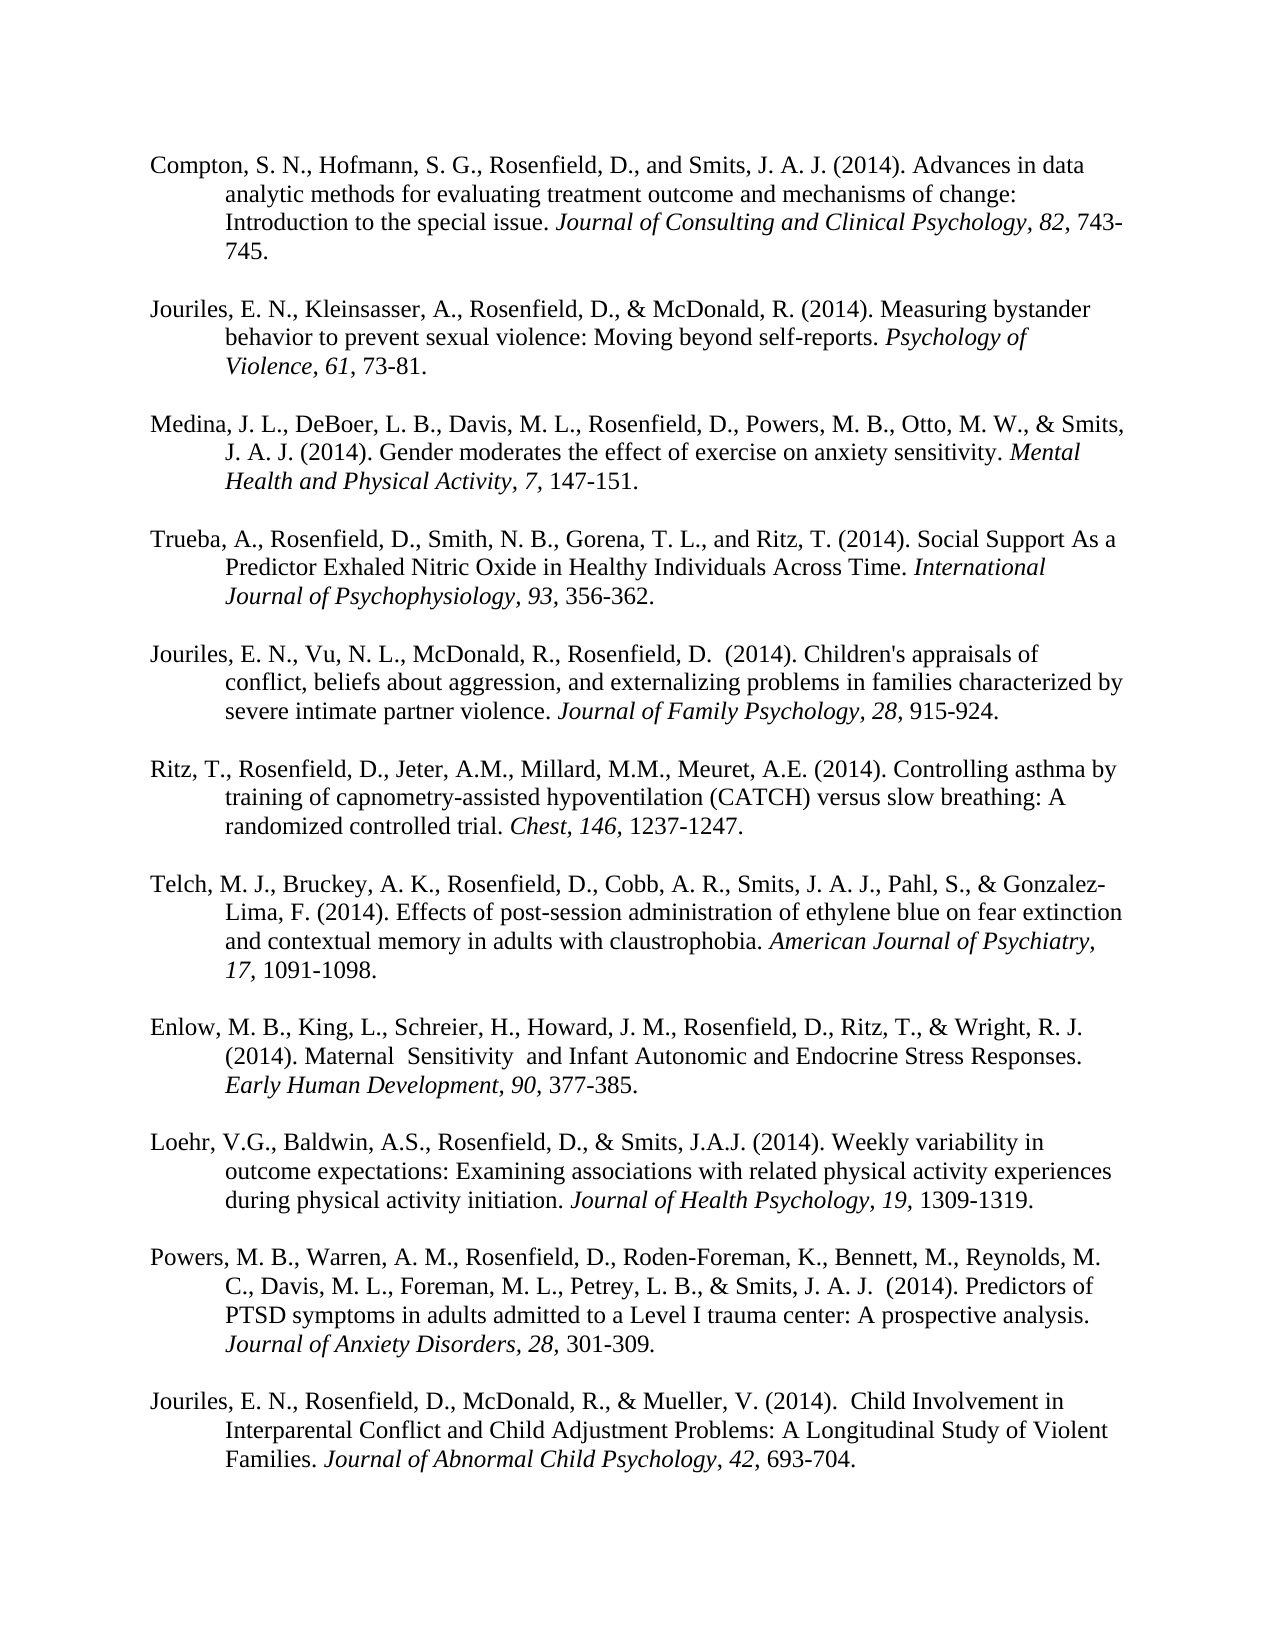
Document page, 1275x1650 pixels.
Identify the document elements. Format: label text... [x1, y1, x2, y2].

text Loehr, V.G., Baldwin, A.S., Rosenfield, D., & Smits, J.A.J. (2014). Weekly variability in outcome expectations: Examining associations with related physical activity experiences during physical activity initiation. Journal of Health Psychology, 19, 1309-1319. [150, 1127, 1125, 1214]
text Compton, S. N., Hofmann, S. G., Rosenfield, D., and Smits, J. A. J. (2014). Advances in data analytic methods for evaluating treatment outcome and mechanisms of change: Introduction to the special issue. Journal of Consulting and Clinical Psychology, 82, 743-745. [150, 150, 1125, 265]
text Trueba, A., Rosenfield, D., Smith, N. B., Gorena, T. L., and Ritz, T. (2014). Social Support As a Predictor Exhaled Nitric Oxide in Healthy Individuals Across Time. International Journal of Psychophysiology, 93, 356-362. [150, 524, 1125, 610]
text Jouriles, E. N., Kleinsasser, A., Rosenfield, D., & McDonald, R. (2014). Measuring bystander behavior to prevent sexual violence: Moving beyond self-reports. Psychology of Violence, 61, 73-81. [150, 294, 1125, 380]
text Jouriles, E. N., Vu, N. L., McDonald, R., Rosenfield, D. (2014). Children's appraisals of conflict, beliefs about aggression, and externalizing problems in families characterized by severe intimate partner violence. Journal of Family Psychology, 28, 915-924. [150, 639, 1125, 725]
text Ritz, T., Rosenfield, D., Jeter, A.M., Millard, M.M., Meuret, A.E. (2014). Controlling asthma by training of capnometry-assisted hypoventilation (CATCH) versus slow breathing: A randomized controlled trial. Chest, 146, 1237-1247. [150, 754, 1125, 840]
text Powers, M. B., Warren, A. M., Rosenfield, D., Roden-Foreman, K., Bennett, M., Reynolds, M. C., Davis, M. L., Foreman, M. L., Petrey, L. B., & Smits, J. A. J. (2014). Predictors of PTSD symptoms in adults admitted to a Level I trauma center: A prospective analysis. Journal of Anxiety Disorders, 28, 301-309. [150, 1242, 1125, 1357]
text Enlow, M. B., King, L., Schreier, H., Howard, J. M., Rosenfield, D., Ritz, T., & Wright, R. J. (2014). Maternal Sensitivity and Infant Autonomic and Endocrine Stress Responses. Early Human Development, 90, 377-385. [150, 1012, 1125, 1099]
text Medina, J. L., DeBoer, L. B., Davis, M. L., Rosenfield, D., Powers, M. B., Otto, M. W., & Smits, J. A. J. (2014). Gender moderates the effect of exercise on anxiety sensitivity. Mental Health and Physical Activity, 7, 147-151. [150, 409, 1125, 495]
text Jouriles, E. N., Rosenfield, D., McDonald, R., & Mueller, V. (2014). Child Involvement in Interparental Conflict and Child Adjustment Problems: A Longitudinal Study of Violent Families. Journal of Abnormal Child Psychology, 42, 693-704. [150, 1386, 1125, 1472]
text Telch, M. J., Bruckey, A. K., Rosenfield, D., Cobb, A. R., Smits, J. A. J., Pahl, S., & Gonzalez-Lima, F. (2014). Effects of post-session administration of ethylene blue on fear extinction and contextual memory in adults with claustrophobia. American Journal of Psychiatry, 17, 1091-1098. [150, 869, 1125, 984]
